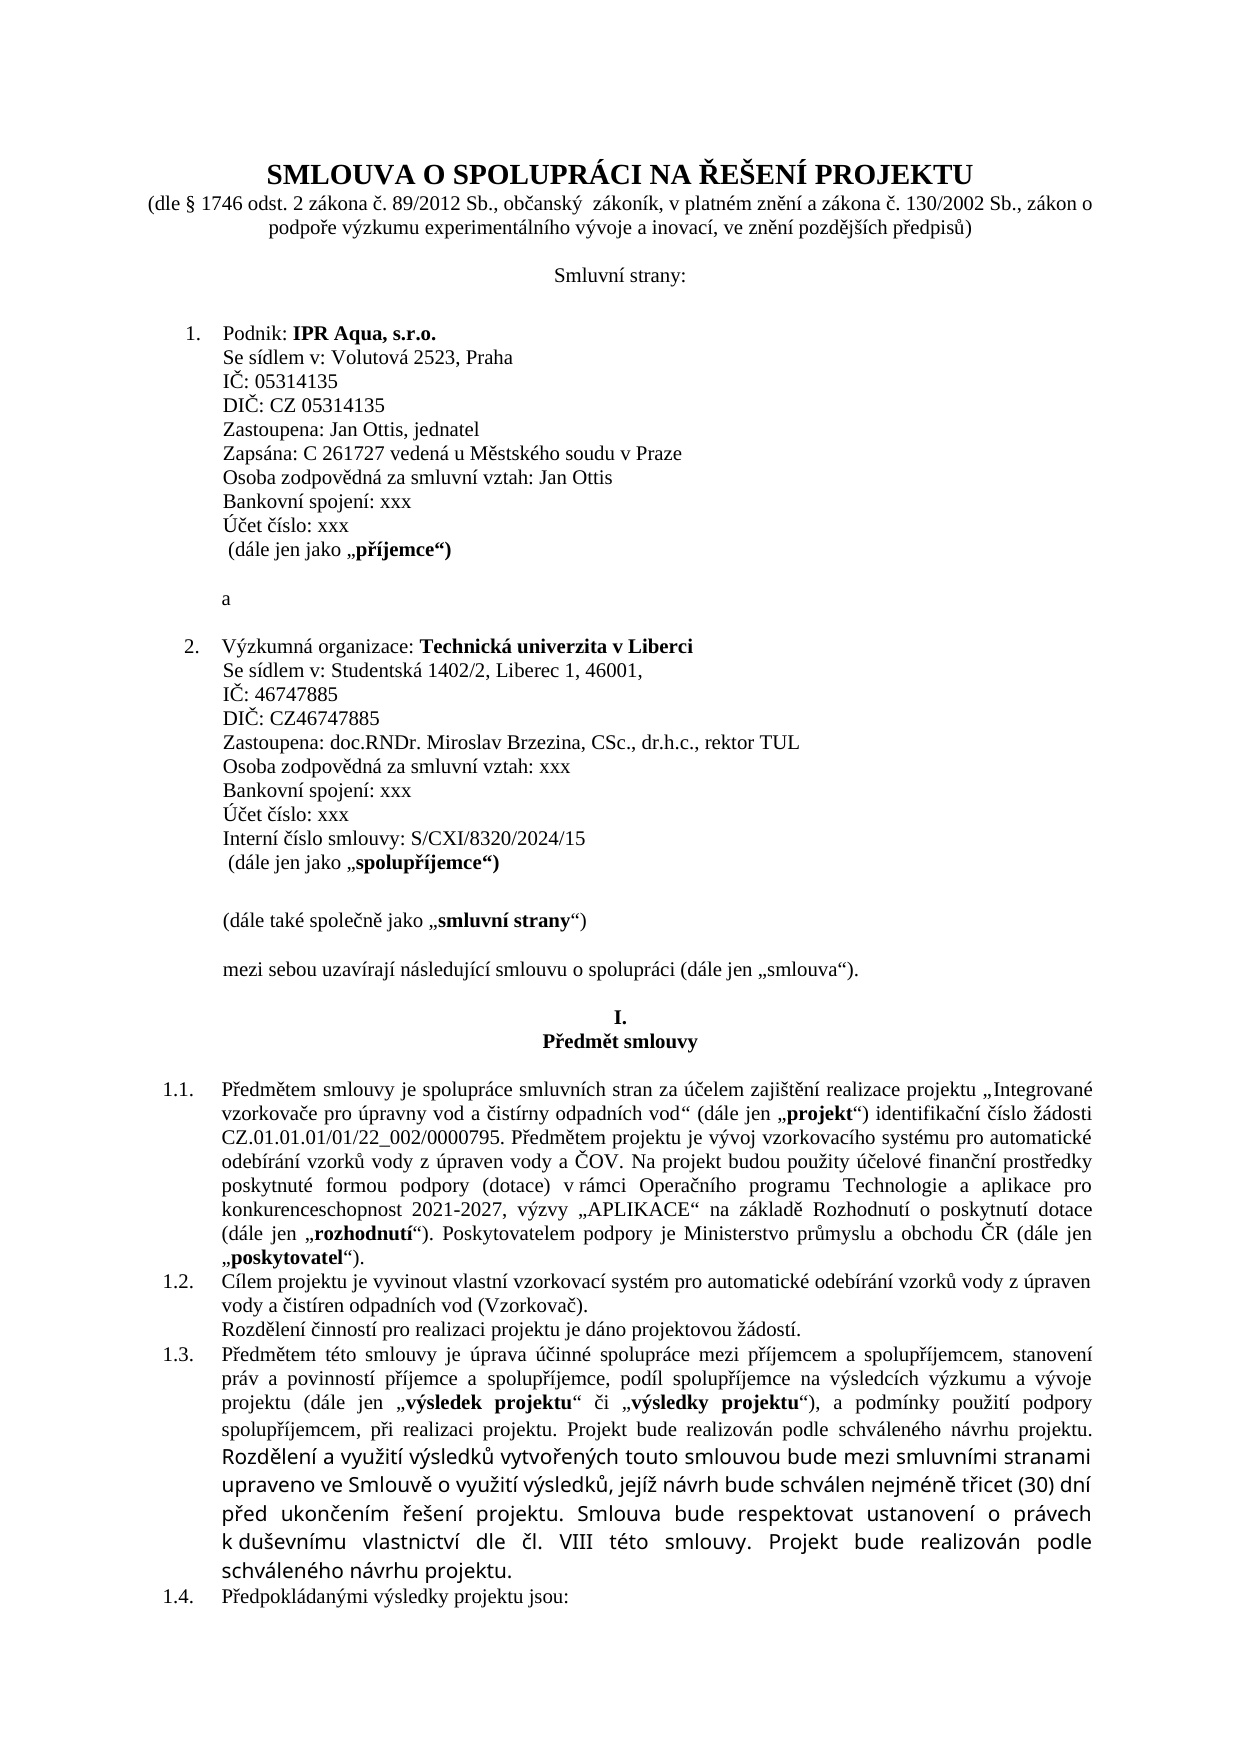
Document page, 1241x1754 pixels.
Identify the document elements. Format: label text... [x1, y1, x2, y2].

text Osoba zodpovědná za smluvní vztah: xxx [148, 754, 1093, 778]
text mezi sebou uzavírají následující smlouvu o spolupráci (dále jen „smlouva“). [221, 956, 1093, 981]
text Smluvní strany: [148, 263, 1093, 287]
text IČ: 05314135 [148, 369, 1093, 393]
text (dále jen jako „příjemce“) [148, 537, 1093, 561]
text DIČ: CZ46747885 [148, 706, 1093, 730]
list Cílem projektu je vyvinout vlastní vzorkovací systém pro automatické odebírání vzorků vody z úpraven vody a čistíren odpadních vod (Vzorkovač). [162, 1269, 1093, 1317]
text Zastoupena: doc.RNDr. Miroslav Brzezina, CSc., dr.h.c., rektor TUL [148, 730, 1093, 754]
text Předmět smlouvy [148, 1029, 1093, 1053]
text (dále jen jako „spolupříjemce“) [148, 850, 1093, 874]
text Interní číslo smlouvy: S/CXI/8320/2024/15 [148, 826, 1093, 850]
text Osoba zodpovědná za smluvní vztah: Jan Ottis [148, 465, 1093, 489]
text (dále také společně jako „smluvní strany“) [148, 908, 1093, 932]
list Výzkumná organizace: Technická univerzita v Liberci [184, 634, 1093, 658]
text Zapsána: C 261727 vedená u Městského soudu v Praze [223, 441, 1093, 465]
text Účet číslo: xxx [148, 802, 1093, 826]
list Předpokládanými výsledky projektu jsou: [162, 1584, 1093, 1608]
text Bankovní spojení: xxx [148, 489, 1093, 513]
text (dle § 1746 odst. 2 zákona č. 89/2012 Sb., občanský zákoník, v platném znění a zákona č. 130/2002 Sb., zákon o podpoře výzkumu experimentálního vývoje a inovací, ve znění pozdějších předpisů) [148, 191, 1093, 239]
list Předmětem této smlouvy je úprava účinné spolupráce mezi příjemcem a spolupříjemcem, stanovení práv a povinností příjemce a spolupříjemce, podíl spolupříjemce na výsledcích výzkumu a vývoje projektu (dále jen „výsledek projektu“ či „výsledky projektu“), a podmínky použití podpory spolupříjemcem, při realizaci projektu. Projekt bude realizován podle schváleného návrhu projektu. Rozdělení a využití výsledků vytvořených touto smlouvou bude mezi smluvními stranami upraveno ve Smlouvě o využití výsledků, jejíž návrh bude schválen nejméně třicet (30) dní před ukončením řešení projektu. Smlouva bude respektovat ustanovení o právech k duševnímu vlastnictví dle čl. VIII této smlouvy. Projekt bude realizován podle schváleného návrhu projektu. [162, 1341, 1093, 1584]
title SMLOUVA O SPOLUPRÁCI NA ŘEŠENÍ PROJEKTU [148, 157, 1093, 191]
text Se sídlem v: Studentská 1402/2, Liberec 1, 46001, [148, 658, 1093, 682]
text Účet číslo: xxx [148, 513, 1093, 537]
text DIČ: CZ 05314135 [148, 393, 1093, 417]
text Rozdělení činností pro realizaci projektu je dáno projektovou žádostí. [148, 1317, 1093, 1341]
text I. [148, 1004, 1093, 1029]
text Bankovní spojení: xxx [148, 778, 1093, 802]
text Se sídlem v: Volutová 2523, Praha [148, 345, 1093, 369]
text Zastoupena: Jan Ottis, jednatel [223, 417, 1093, 441]
list Předmětem smlouvy je spolupráce smluvních stran za účelem zajištění realizace projektu „Integrované vzorkovače pro úpravny vod a čistírny odpadních vod“ (dále jen „projekt“) identifikační číslo žádosti CZ.01.01.01/01/22_002/0000795. Předmětem projektu je vývoj vzorkovacího systému pro automatické odebírání vzorků vody z úpraven vody a ČOV. Na projekt budou použity účelové finanční prostředky poskytnuté formou podpory (dotace) v rámci Operačního programu Technologie a aplikace pro konkurenceschopnost 2021-2027, výzvy „APLIKACE“ na základě Rozhodnutí o poskytnutí dotace (dále jen „rozhodnutí“). Poskytovatelem podpory je Ministerstvo průmyslu a obchodu ČR (dále jen „poskytovatel“). [162, 1077, 1093, 1269]
text a [221, 586, 1093, 609]
text IČ: 46747885 [148, 682, 1093, 706]
list Podnik: IPR Aqua, s.r.o. [185, 321, 1093, 345]
